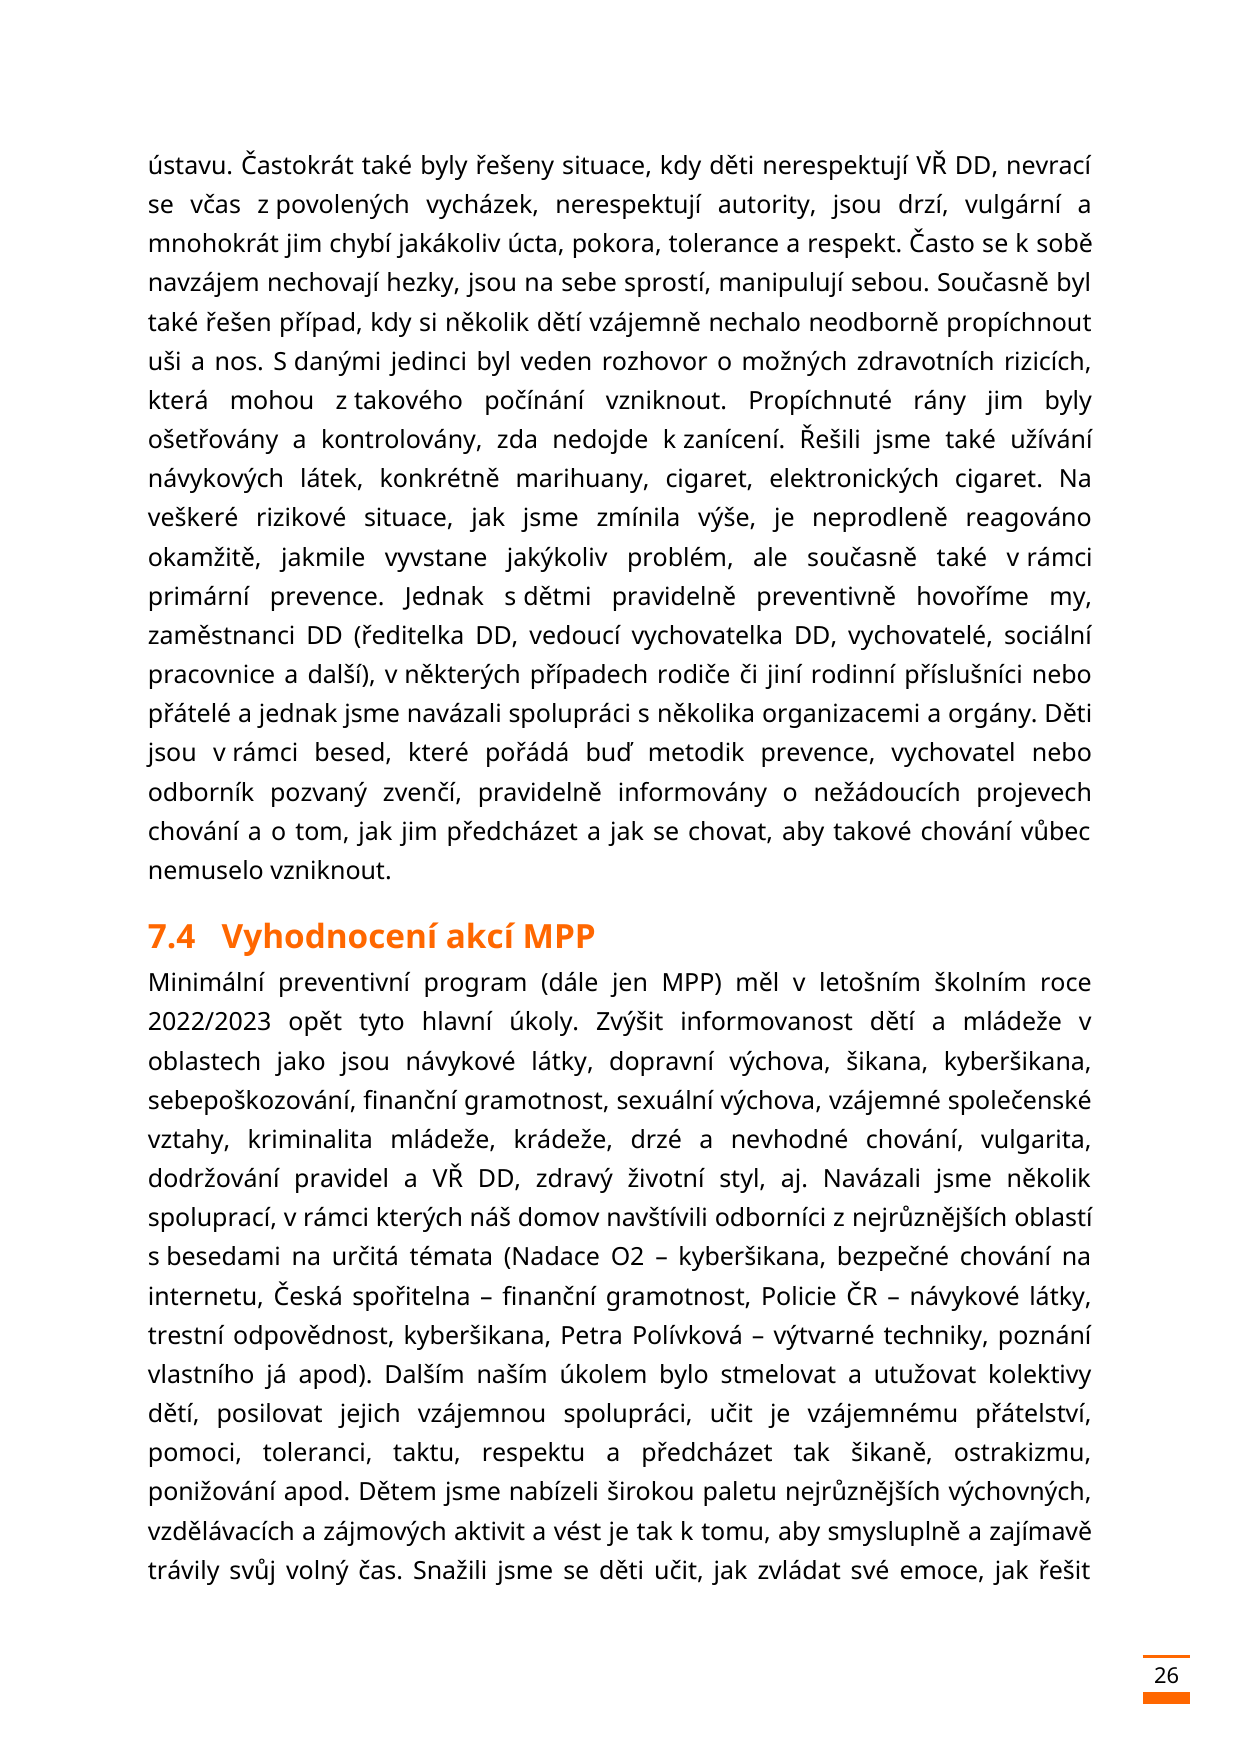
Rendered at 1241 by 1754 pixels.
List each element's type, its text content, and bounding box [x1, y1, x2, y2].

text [148, 965, 1093, 1586]
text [148, 148, 1093, 887]
subtitle Vyhodnocení akcí MPP [148, 913, 1093, 958]
